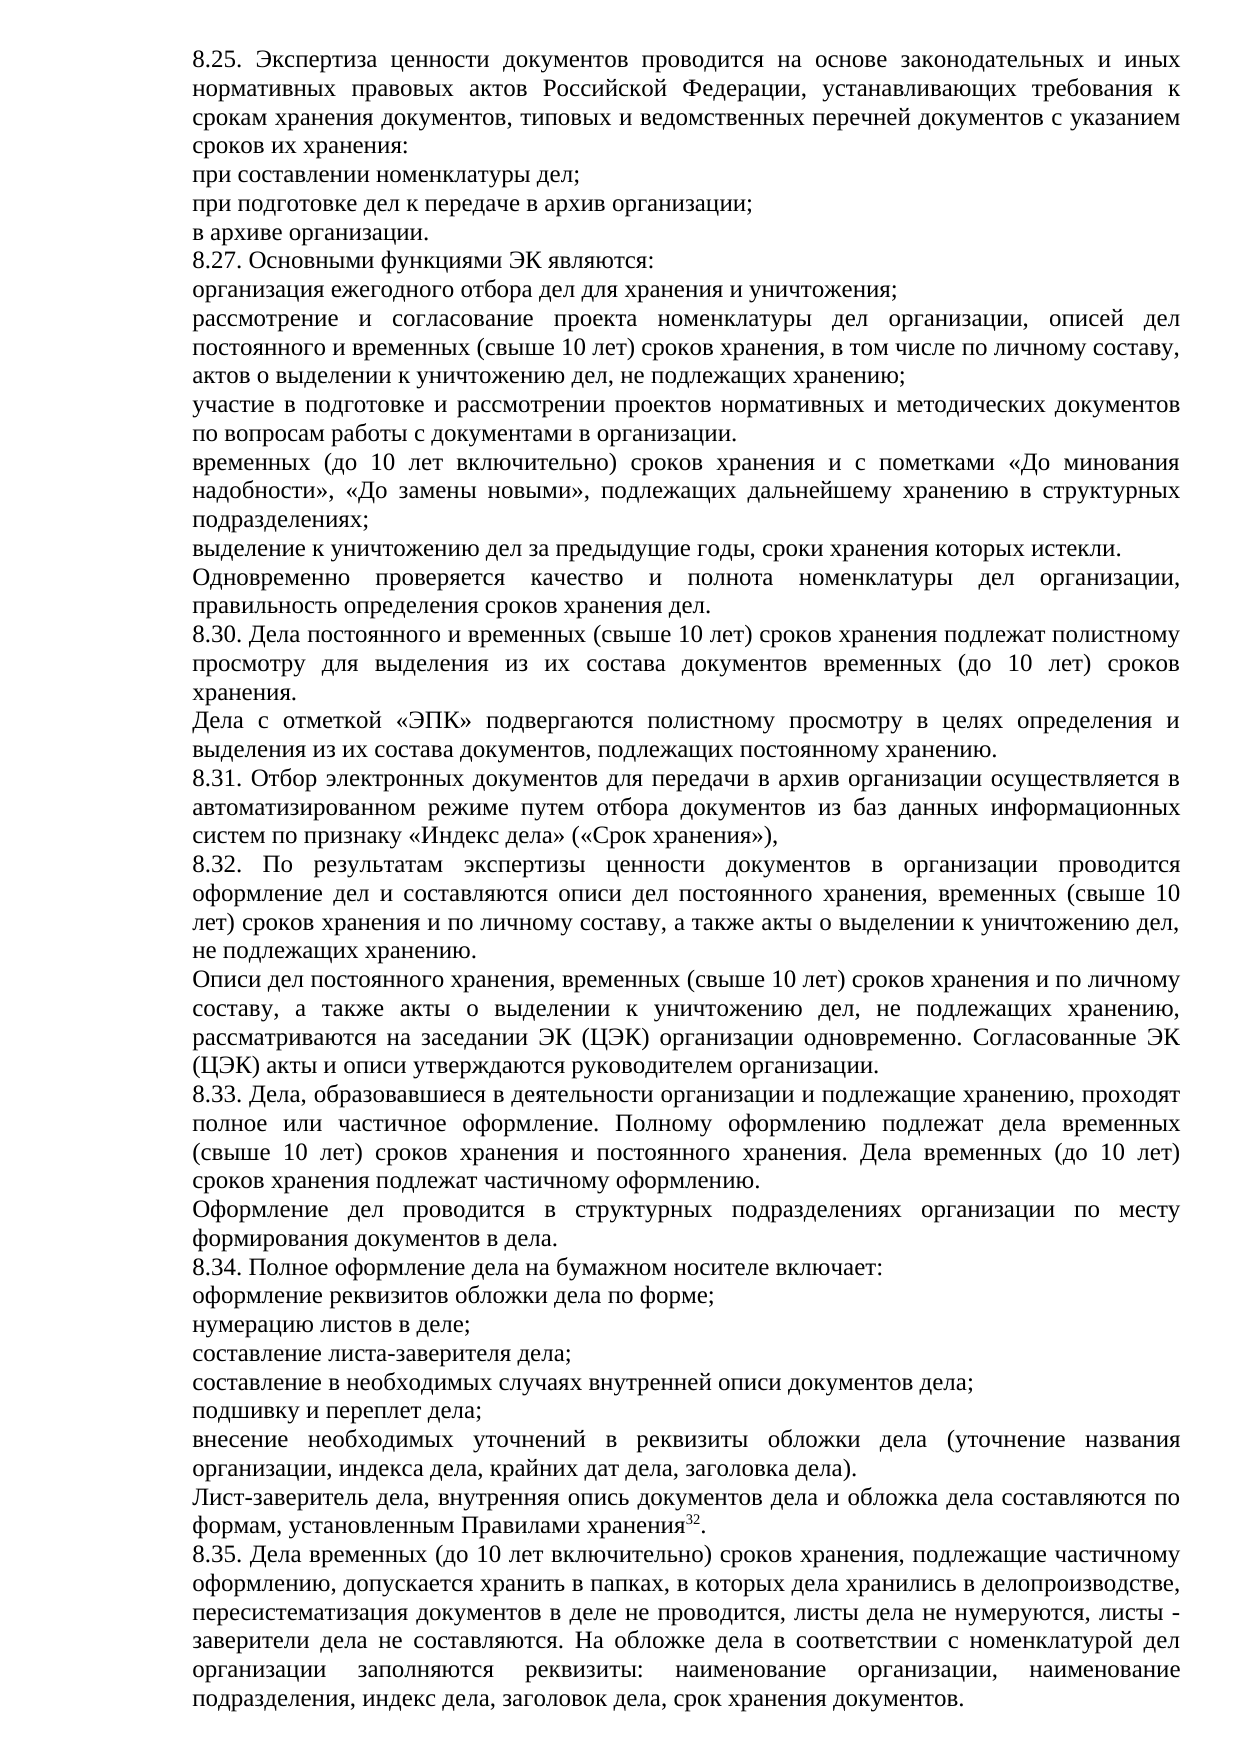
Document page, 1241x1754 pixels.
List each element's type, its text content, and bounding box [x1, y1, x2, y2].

text организация ежегодного отбора дел для хранения и уничтожения; [192, 274, 1181, 303]
text 8.25. Экспертиза ценности документов проводится на основе законодательных и иных нормативных правовых актов Российской Федерации, устанавливающих требования к срокам хранения документов, типовых и ведомственных перечней документов с указанием сроков их хранения: [192, 44, 1181, 159]
text Оформление дел проводится в структурных подразделениях организации по месту формирования документов в дела. [192, 1194, 1181, 1252]
text при составлении номенклатуры дел; [192, 159, 1181, 188]
text рассмотрение и согласование проекта номенклатуры дел организации, описей дел постоянного и временных (свыше 10 лет) сроков хранения, в том числе по личному составу, актов о выделении к уничтожению дел, не подлежащих хранению; [192, 303, 1181, 389]
text Одновременно проверяется качество и полнота номенклатуры дел организации, правильность определения сроков хранения дел. [192, 562, 1181, 619]
text нумерацию листов в деле; [192, 1309, 1181, 1338]
text Описи дел постоянного хранения, временных (свыше 10 лет) сроков хранения и по личному составу, а также акты о выделении к уничтожению дел, не подлежащих хранению, рассматриваются на заседании ЭК (ЦЭК) организации одновременно. Согласованные ЭК (ЦЭК) акты и описи утверждаются руководителем организации. [192, 964, 1181, 1079]
text выделение к уничтожению дел за предыдущие годы, сроки хранения которых истекли. [192, 533, 1181, 562]
text 8.35. Дела временных (до 10 лет включительно) сроков хранения, подлежащие частичному оформлению, допускается хранить в папках, в которых дела хранились в делопроизводстве, пересистематизация документов в деле не проводится, листы дела не нумеруются, листы - заверители дела не составляются. На обложке дела в соответствии с номенклатурой дел организации заполняются реквизиты: наименование организации, наименование подразделения, индекс дела, заголовок дела, срок хранения документов. [192, 1539, 1181, 1712]
text 8.31. Отбор электронных документов для передачи в архив организации осуществляется в автоматизированном режиме путем отбора документов из баз данных информационных систем по признаку «Индекс дела» («Срок хранения»), [192, 763, 1181, 849]
text 8.34. Полное оформление дела на бумажном носителе включает: [192, 1252, 1181, 1281]
text при подготовке дел к передаче в архив организации; [192, 188, 1181, 217]
text Дела с отметкой «ЭПК» подвергаются полистному просмотру в целях определения и выделения из их состава документов, подлежащих постоянному хранению. [192, 706, 1181, 763]
text временных (до 10 лет включительно) сроков хранения и с пометками «До минования надобности», «До замены новыми», подлежащих дальнейшему хранению в структурных подразделениях; [192, 447, 1181, 533]
text подшивку и переплет дела; [192, 1396, 1181, 1424]
text 8.30. Дела постоянного и временных (свыше 10 лет) сроков хранения подлежат полистному просмотру для выделения из их состава документов временных (до 10 лет) сроков хранения. [192, 619, 1181, 706]
text 8.27. Основными функциями ЭК являются: [192, 246, 1181, 274]
text внесение необходимых уточнений в реквизиты обложки дела (уточнение названия организации, индекса дела, крайних дат дела, заголовка дела). [192, 1424, 1181, 1482]
text Лист-заверитель дела, внутренняя опись документов дела и обложка дела составляются по формам, установленным Правилами хранения32. [192, 1482, 1181, 1539]
text составление в необходимых случаях внутренней описи документов дела; [192, 1367, 1181, 1396]
text оформление реквизитов обложки дела по форме; [192, 1281, 1181, 1309]
text составление листа-заверителя дела; [192, 1338, 1181, 1367]
text участие в подготовке и рассмотрении проектов нормативных и методических документов по вопросам работы с документами в организации. [192, 389, 1181, 447]
text 8.33. Дела, образовавшиеся в деятельности организации и подлежащие хранению, проходят полное или частичное оформление. Полному оформлению подлежат дела временных (свыше 10 лет) сроков хранения и постоянного хранения. Дела временных (до 10 лет) сроков хранения подлежат частичному оформлению. [192, 1079, 1181, 1194]
text в архиве организации. [192, 217, 1181, 246]
text 8.32. По результатам экспертизы ценности документов в организации проводится оформление дел и составляются описи дел постоянного хранения, временных (свыше 10 лет) сроков хранения и по личному составу, а также акты о выделении к уничтожению дел, не подлежащих хранению. [192, 849, 1181, 964]
